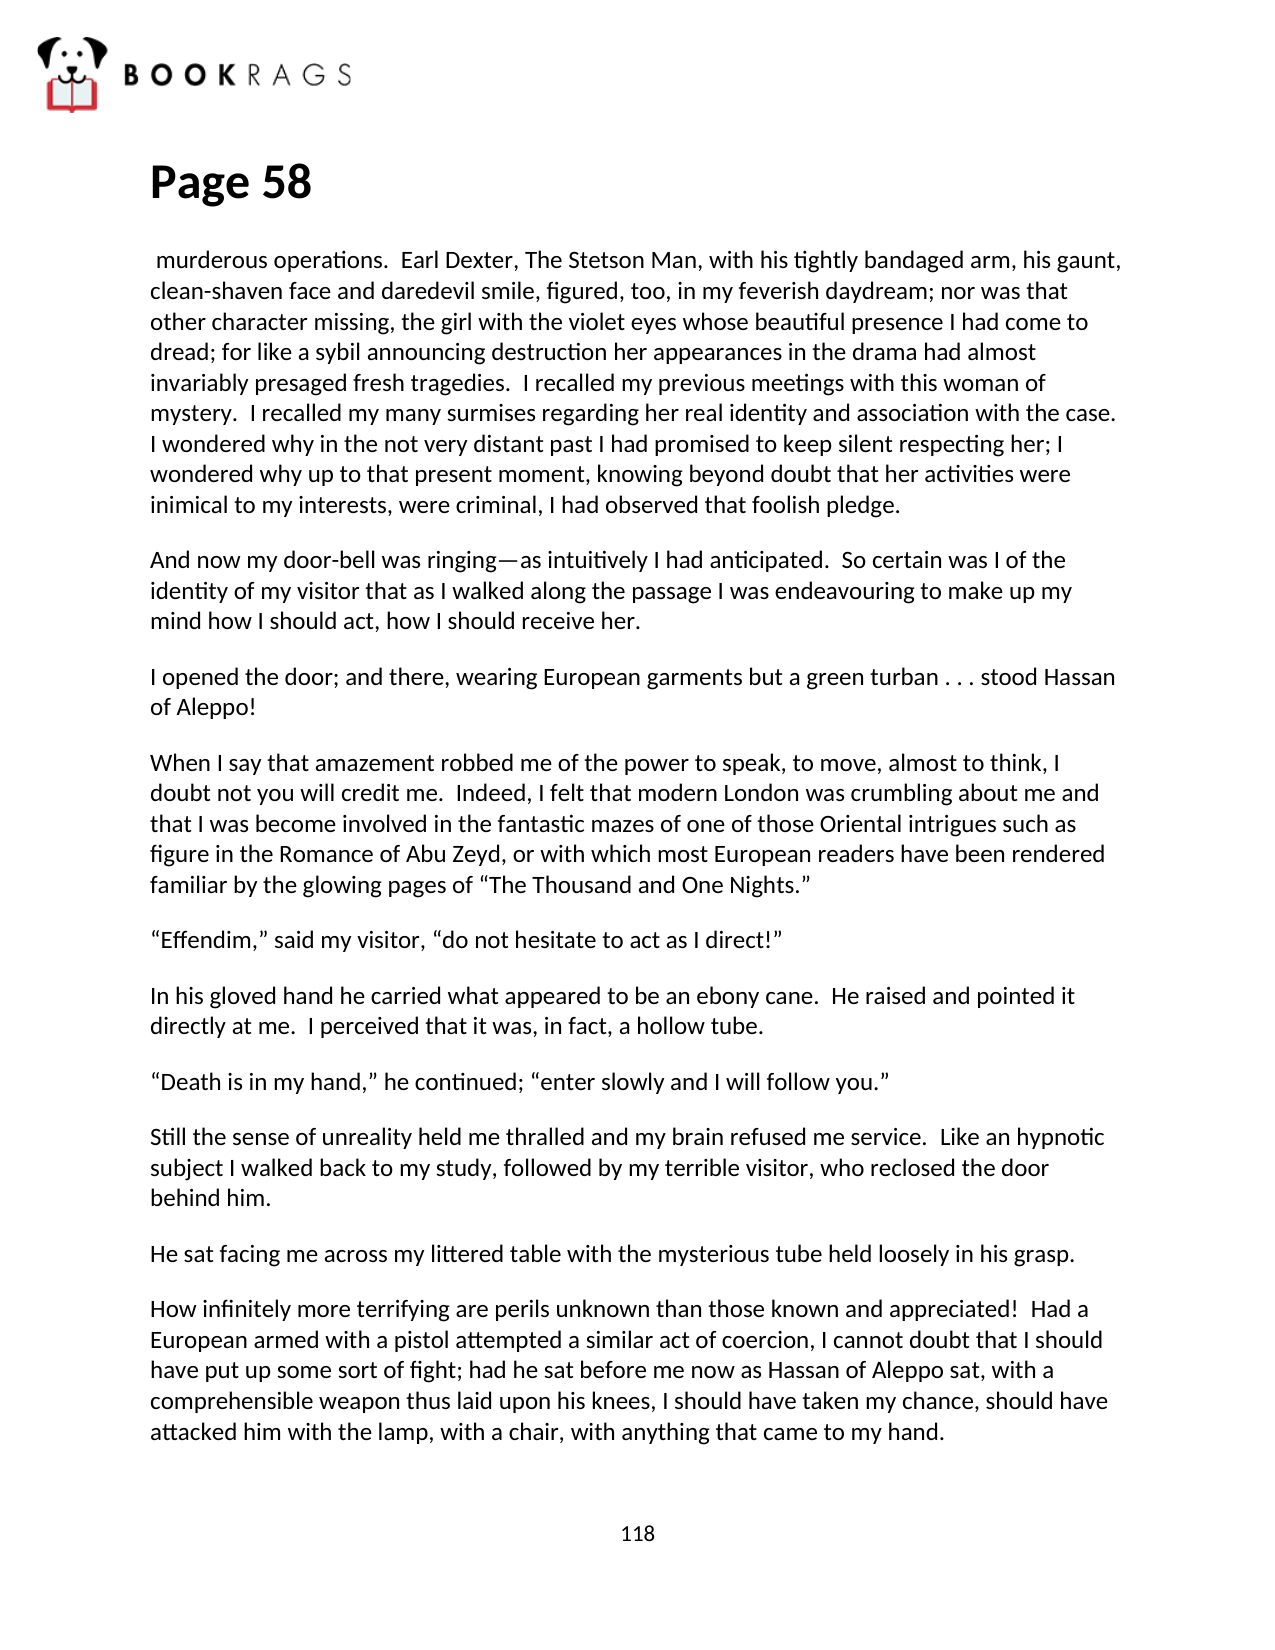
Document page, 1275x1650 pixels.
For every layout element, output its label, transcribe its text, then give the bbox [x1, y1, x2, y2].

text And now my door-bell was ringing—­as intuitively I had anticipated. So certain was I of the identity of my visitor that as I walked along the passage I was endeavouring to make up my mind how I should act, how I should receive her. [150, 544, 1125, 636]
text How infinitely more terrifying are perils unknown than those known and appreciated! Had a European armed with a pistol attempted a similar act of coercion, I cannot doubt that I should have put up some sort of fight; had he sat before me now as Hassan of Aleppo sat, with a comprehensible weapon thus laid upon his knees, I should have taken my chance, should have attacked him with the lamp, with a chair, with anything that came to my hand. [150, 1294, 1125, 1446]
text murderous operations. Earl Dexter, The Stetson Man, with his tightly bandaged arm, his gaunt, clean-shaven face and daredevil smile, figured, too, in my feverish daydream; nor was that other character missing, the girl with the violet eyes whose beautiful presence I had come to dread; for like a sybil announcing destruction her appearances in the drama had almost invariably presaged fresh tragedies. I recalled my previous meetings with this woman of mystery. I recalled my many surmises regarding her real identity and association with the case. I wondered why in the not very distant past I had promised to keep silent respecting her; I wondered why up to that present moment, knowing beyond doubt that her activities were inimical to my interests, were criminal, I had observed that foolish pledge. [150, 244, 1125, 519]
text I opened the door; and there, wearing European garments but a green turban . . . stood Hassan of Aleppo! [150, 661, 1125, 722]
text When I say that amazement robbed me of the power to speak, to move, almost to think, I doubt not you will credit me. Indeed, I felt that modern London was crumbling about me and that I was become involved in the fantastic mazes of one of those Oriental intrigues such as figure in the Romance of Abu Zeyd, or with which most European readers have been rendered familiar by the glowing pages of “The Thousand and One Nights.” [150, 747, 1125, 899]
text In his gloved hand he carried what appeared to be an ebony cane. He raised and pointed it directly at me. I perceived that it was, in fact, a hollow tube. [150, 980, 1125, 1041]
picture [37, 37, 351, 113]
text “Death is in my hand,” he continued; “enter slowly and I will follow you.” [150, 1066, 1125, 1097]
text Page 58 [150, 150, 1125, 211]
text Still the sense of unreality held me thralled and my brain refused me service. Like an hypnotic subject I walked back to my study, followed by my terrible visitor, who reclosed the door behind him. [150, 1122, 1125, 1213]
text He sat facing me across my littered table with the mysterious tube held loosely in his grasp. [150, 1238, 1125, 1269]
text “Effendim,” said my visitor, “do not hesitate to act as I direct!” [150, 924, 1125, 955]
